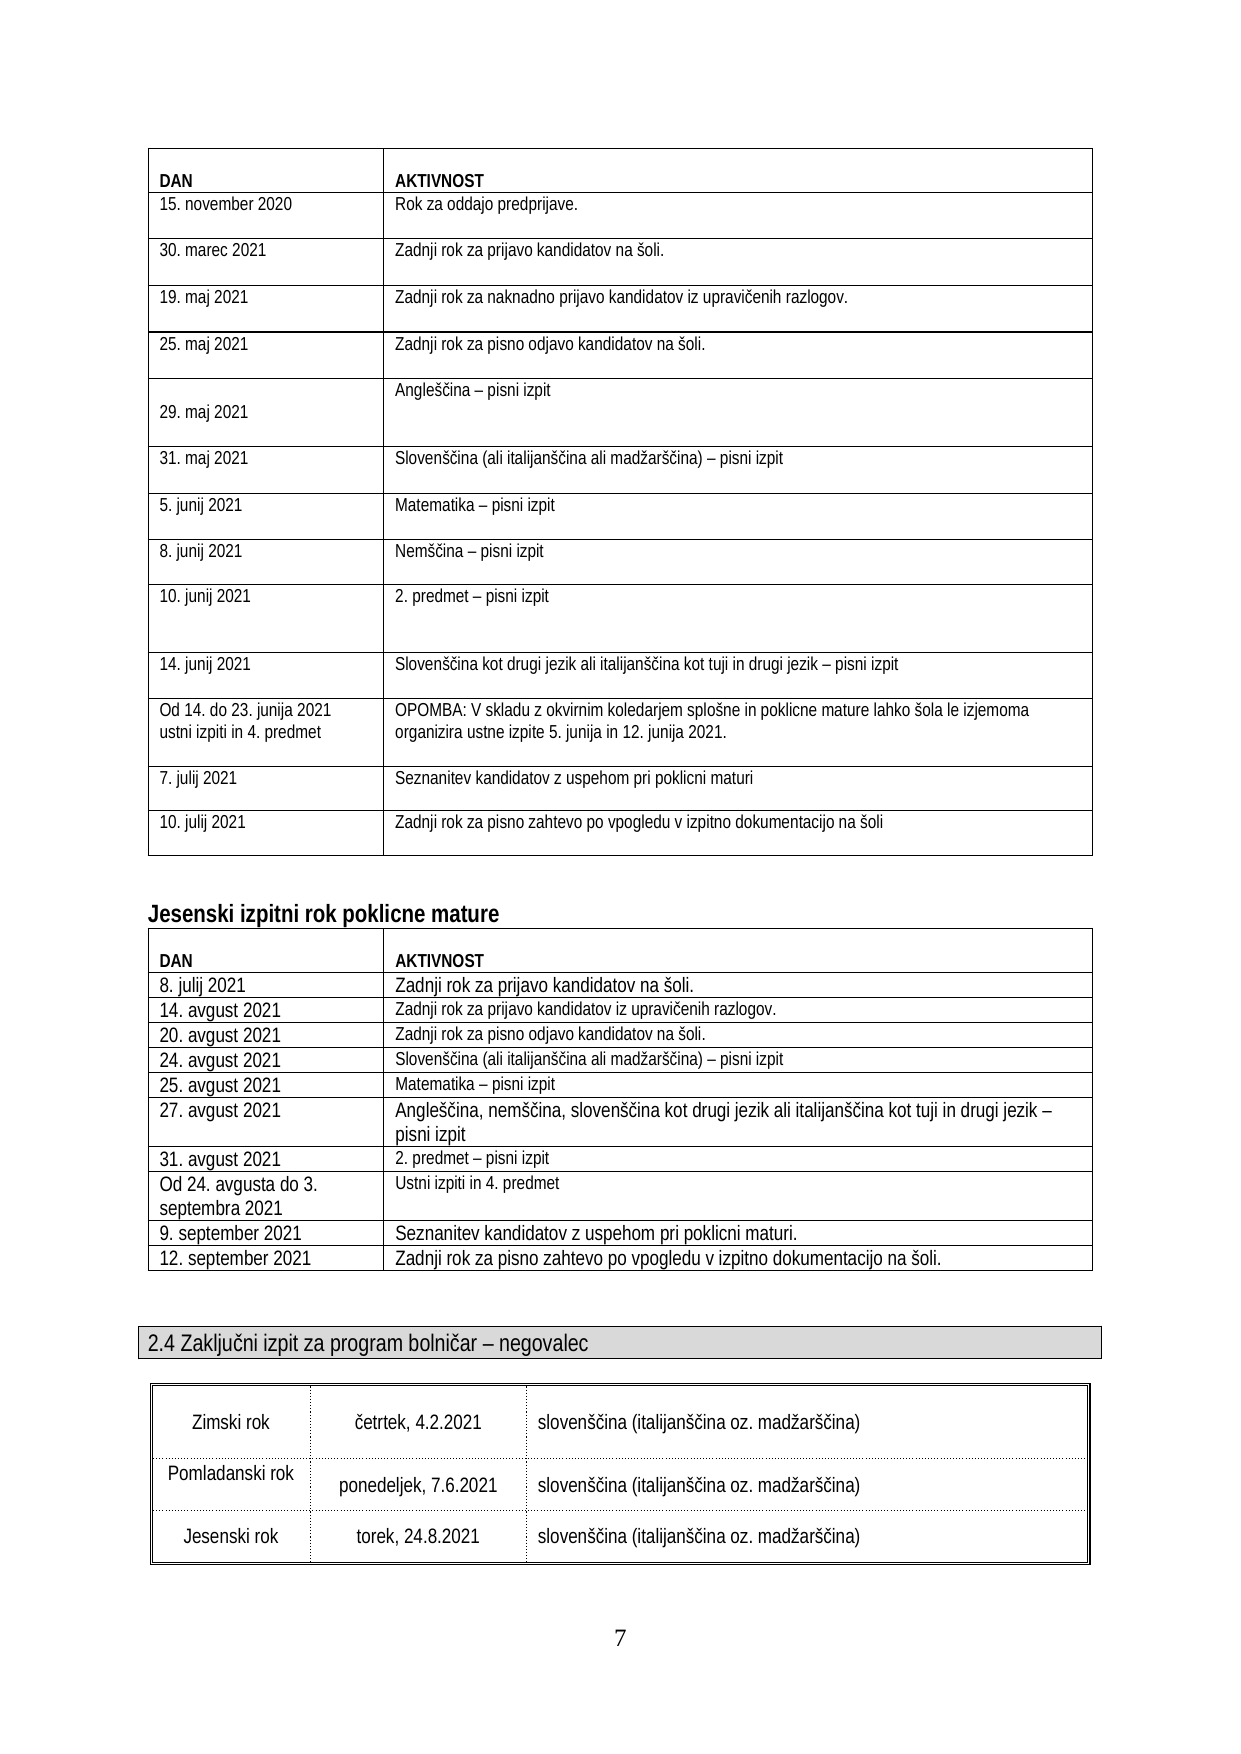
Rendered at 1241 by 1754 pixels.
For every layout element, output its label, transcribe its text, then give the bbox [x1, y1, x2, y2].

table_cell Nemščina – pisni izpit [384, 540, 1092, 583]
table_cell Seznanitev kandidatov z uspehom pri poklicni maturi [384, 767, 1092, 810]
table_header AKTIVNOST [384, 149, 1092, 192]
table_cell Zadnji rok za prijavo kandidatov iz upravičenih razlogov. [384, 998, 1092, 1022]
table_cell 25. avgust 2021 [149, 1073, 383, 1097]
table_cell 10. junij 2021 [149, 585, 383, 652]
table_cell Matematika – pisni izpit [384, 494, 1092, 539]
table_cell Zadnji rok za pisno zahtevo po vpogledu v izpitno dokumentacijo na šoli [384, 811, 1092, 854]
table_header AKTIVNOST [384, 929, 1092, 972]
table_cell Angleščina – pisni izpit [384, 379, 1092, 446]
table_cell Slovenščina (ali italijanščina ali madžarščina) – pisni izpit [384, 447, 1092, 493]
table_cell 12. september 2021 [149, 1246, 383, 1269]
table_cell Rok za oddajo predprijave. [384, 193, 1092, 238]
table_cell Zadnji rok za pisno odjavo kandidatov na šoli. [384, 333, 1092, 378]
table_cell 7. julij 2021 [149, 767, 383, 810]
table_cell Seznanitev kandidatov z uspehom pri poklicni maturi. [384, 1221, 1092, 1244]
table_cell OPOMBA: V skladu z okvirnim koledarjem splošne in poklicne mature lahko šola le izjemoma organizira ustne izpite 5. junija in 12. junija 2021. [384, 699, 1092, 766]
table_cell 31. maj 2021 [149, 447, 383, 493]
table_cell slovenščina (italijanščina oz. madžarščina) [526, 1510, 1087, 1562]
table_cell Ustni izpiti in 4. predmet [384, 1172, 1092, 1219]
table_cell 8. junij 2021 [149, 540, 383, 583]
table_cell torek, 24.8.2021 [310, 1510, 526, 1562]
table_cell Slovenščina kot drugi jezik ali italijanščina kot tuji in drugi jezik – pisni izpit [384, 653, 1092, 698]
table_header Zimski rok [153, 1386, 310, 1458]
table_cell ponedeljek, 7.6.2021 [310, 1458, 526, 1510]
table_cell 2. predmet – pisni izpit [384, 1147, 1092, 1171]
table_cell 10. julij 2021 [149, 811, 383, 854]
table_cell 20. avgust 2021 [149, 1023, 383, 1047]
table_cell Zadnji rok za prijavo kandidatov na šoli. [384, 239, 1092, 285]
table_cell 19. maj 2021 [149, 286, 383, 331]
table_cell 15. november 2020 [149, 193, 383, 238]
text Jesenski izpitni rok poklicne mature [148, 899, 1093, 927]
table_cell 9. september 2021 [149, 1221, 383, 1244]
table_header slovenščina (italijanščina oz. madžarščina) [526, 1386, 1087, 1458]
table_cell Zadnji rok za pisno zahtevo po vpogledu v izpitno dokumentacijo na šoli. [384, 1246, 1092, 1269]
table_cell Od 14. do 23. junija 2021 ustni izpiti in 4. predmet [149, 699, 383, 766]
text 2.4 Zaključni izpit za program bolničar – negovalec [139, 1327, 1101, 1358]
table_cell Matematika – pisni izpit [384, 1073, 1092, 1097]
table_cell Zadnji rok za prijavo kandidatov na šoli. [384, 973, 1092, 997]
table_header četrtek, 4.2.2021 [310, 1386, 526, 1458]
table_cell 27. avgust 2021 [149, 1098, 383, 1146]
table_cell 31. avgust 2021 [149, 1147, 383, 1171]
table_cell Zadnji rok za pisno odjavo kandidatov na šoli. [384, 1023, 1092, 1047]
table_cell 8. julij 2021 [149, 973, 383, 997]
table_header DAN [149, 149, 383, 192]
table_cell 2. predmet – pisni izpit [384, 585, 1092, 652]
table_cell Pomladanski rok [153, 1458, 310, 1510]
table_cell 25. maj 2021 [149, 333, 383, 378]
table_cell 14. avgust 2021 [149, 998, 383, 1022]
table_header DAN [149, 929, 383, 972]
table_cell 30. marec 2021 [149, 239, 383, 285]
table_cell slovenščina (italijanščina oz. madžarščina) [526, 1458, 1087, 1510]
table_cell Angleščina, nemščina, slovenščina kot drugi jezik ali italijanščina kot tuji in drugi jezik – pisni izpit [384, 1098, 1092, 1146]
table_cell Jesenski rok [153, 1510, 310, 1562]
table_cell Zadnji rok za naknadno prijavo kandidatov iz upravičenih razlogov. [384, 286, 1092, 331]
table_cell 24. avgust 2021 [149, 1048, 383, 1072]
table_cell Od 24. avgusta do 3. septembra 2021 [149, 1172, 383, 1219]
table_cell 5. junij 2021 [149, 494, 383, 539]
table_cell 29. maj 2021 [149, 379, 383, 446]
table_cell 14. junij 2021 [149, 653, 383, 698]
table_cell Slovenščina (ali italijanščina ali madžarščina) – pisni izpit [384, 1048, 1092, 1072]
